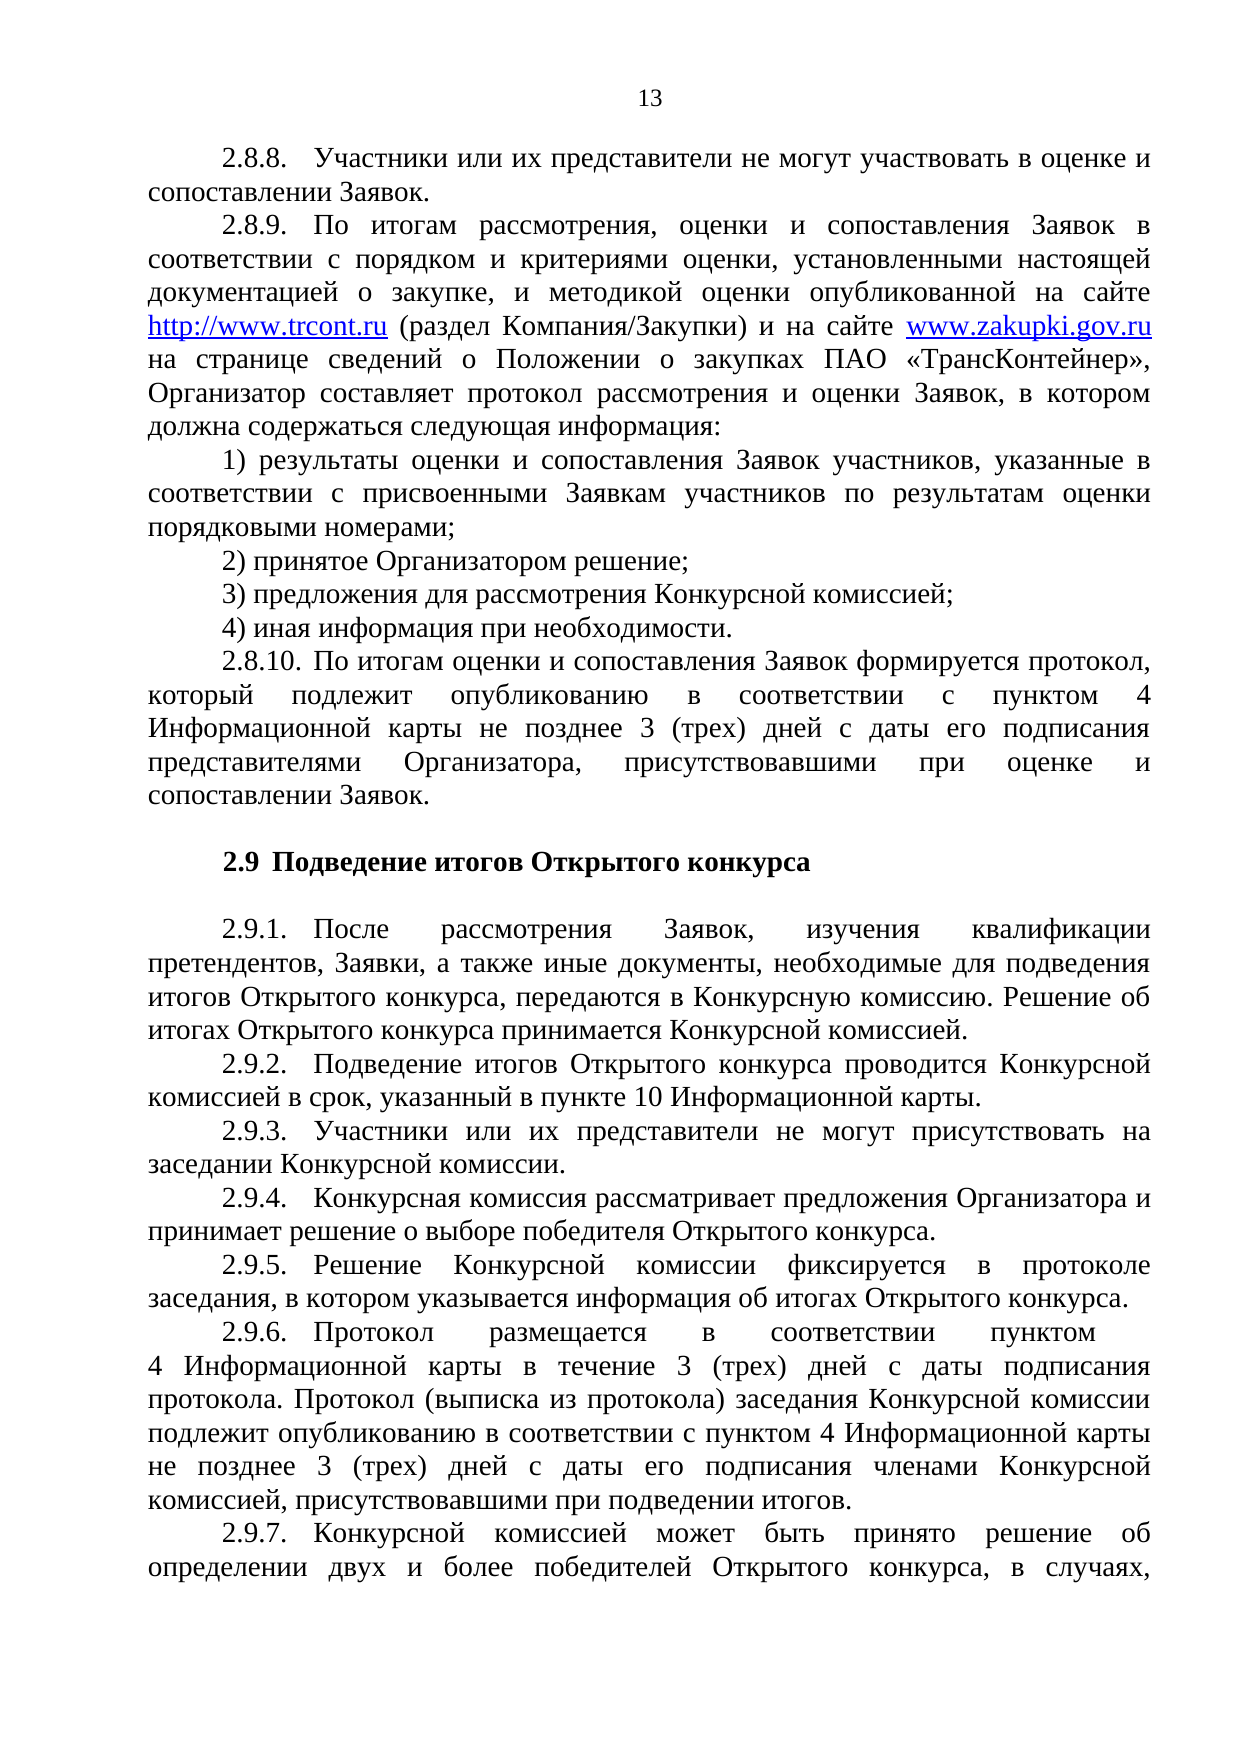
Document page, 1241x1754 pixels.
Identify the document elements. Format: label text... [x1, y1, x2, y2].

text 2) принятое Организатором решение; [148, 543, 1152, 576]
list По итогам рассмотрения, оценки и сопоставления Заявок в соответствии с порядком и критериями оценки, установленными настоящей документацией о закупке, и методикой оценки опубликованной на сайте http://www.trcont.ru (раздел Компания/Закупки) и на сайте www.zakupki.gov.ru на странице сведений о Положении о закупках ПАО «ТрансКонтейнер», Организатор составляет протокол рассмотрения и оценки Заявок, в котором должна содержаться следующая информация: [148, 207, 1152, 442]
list Протокол размещается в соответствии пунктом 4 Информационной карты в течение 3 (трех) дней с даты подписания протокола. Протокол (выписка из протокола) заседания Конкурсной комиссии подлежит опубликованию в соответствии с пунктом 4 Информационной карты не позднее 3 (трех) дней с даты его подписания членами Конкурсной комиссией, присутствовавшими при подведении итогов. [148, 1314, 1152, 1515]
text 3) предложения для рассмотрения Конкурсной комиссией; [222, 576, 1152, 610]
list Решение Конкурсной комиссии фиксируется в протоколе заседания, в котором указывается информация об итогах Открытого конкурса. [148, 1247, 1152, 1314]
list Участники или их представители не могут присутствовать на заседании Конкурсной комиссии. [148, 1113, 1152, 1180]
list Подведение итогов Открытого конкурса проводится Конкурсной комиссией в срок, указанный в пункте 10 Информационной карты. [148, 1046, 1152, 1113]
text 1) результаты оценки и сопоставления Заявок участников, указанные в соответствии с присвоенными Заявкам участников по результатам оценки порядковыми номерами; [148, 442, 1152, 543]
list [148, 1515, 1152, 1582]
list Конкурсная комиссия рассматривает предложения Организатора и принимает решение о выборе победителя Открытого конкурса. [148, 1180, 1152, 1247]
list По итогам оценки и сопоставления Заявок формируется протокол, который подлежит опубликованию в соответствии с пунктом 4 Информационной карты не позднее 3 (трех) дней с даты его подписания представителями Организатора, присутствовавшими при оценке и сопоставлении Заявок. [148, 643, 1152, 811]
text 4) иная информация при необходимости. [222, 610, 1152, 643]
subtitle Подведение итогов Открытого конкурса [148, 844, 1152, 878]
list После рассмотрения Заявок, изучения квалификации претендентов, Заявки, а также иные документы, необходимые для подведения итогов Открытого конкурса, передаются в Конкурсную комиссию. Решение об итогах Открытого конкурса принимается Конкурсной комиссией. [148, 912, 1152, 1046]
list Участники или их представители не могут участвовать в оценке и сопоставлении Заявок. [148, 140, 1152, 207]
